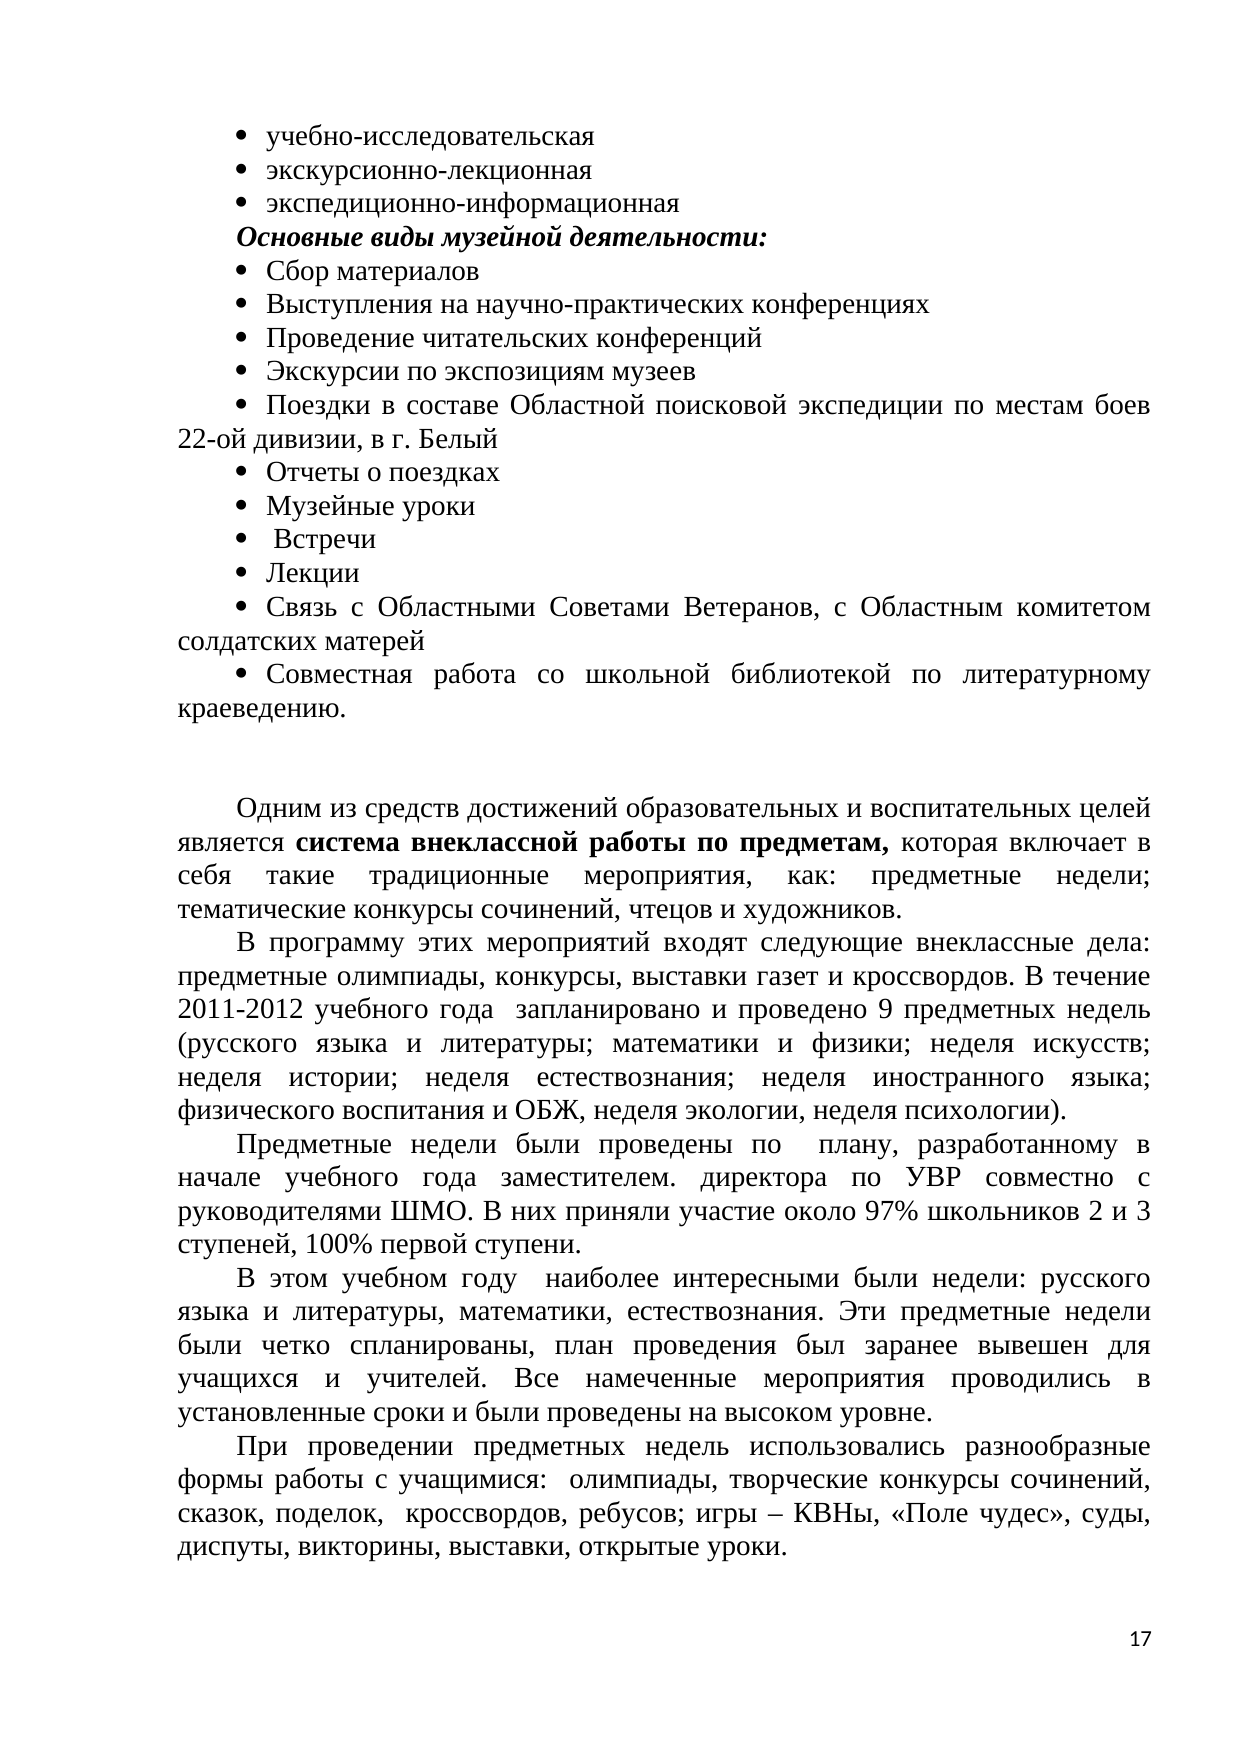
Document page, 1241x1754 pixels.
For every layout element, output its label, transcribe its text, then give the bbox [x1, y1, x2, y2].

list экскурсионно-лекционная [177, 152, 1152, 185]
list Выступления на научно-практических конференциях [177, 286, 1152, 320]
list Музейные уроки [177, 488, 1152, 522]
text В этом учебном году наиболее интересными были недели: русского языка и литературы, математики, естествознания. Эти предметные недели были четко спланированы, план проведения был заранее вывешен для учащихся и учителей. Все намеченные мероприятия проводились в установленные сроки и были проведены на высоком уровне. [177, 1260, 1152, 1428]
text В программу этих мероприятий входят следующие внеклассные дела: предметные олимпиады, конкурсы, выставки газет и кроссвордов. В течение 2011-2012 учебного года запланировано и проведено 9 предметных недель (русского языка и литературы; математики и физики; неделя искусств; неделя истории; неделя естествознания; неделя иностранного языка; физического воспитания и ОБЖ, неделя экологии, неделя психологии). [177, 924, 1152, 1126]
list Сбор материалов [177, 253, 1152, 286]
list Связь с Областными Советами Ветеранов, с Областным комитетом солдатских матерей [177, 589, 1152, 656]
text Одним из средств достижений образовательных и воспитательных целей является система внеклассной работы по предметам, которая включает в себя такие традиционные мероприятия, как: предметные недели; тематические конкурсы сочинений, чтецов и художников. [177, 790, 1152, 924]
text При проведении предметных недель использовались разнообразные формы работы с учащимися: олимпиады, творческие конкурсы сочинений, сказок, поделок, кроссвордов, ребусов; игры – КВНы, «Поле чудес», суды, диспуты, викторины, выставки, открытые уроки. [177, 1428, 1152, 1562]
list Проведение читательских конференций [177, 320, 1152, 353]
list экспедиционно-информационная [177, 185, 1152, 219]
list Совместная работа со школьной библиотекой по литературному краеведению. [177, 656, 1152, 723]
list Встречи [177, 522, 1152, 555]
list Экскурсии по экспозициям музеев [177, 353, 1152, 387]
list Поездки в составе Областной поисковой экспедиции по местам боев 22-ой дивизии, в г. Белый [177, 387, 1152, 454]
list Лекции [177, 555, 1152, 589]
text Предметные недели были проведены по плану, разработанному в начале учебного года заместителем. директора по УВР совместно с руководителями ШМО. В них приняли участие около 97% школьников 2 и 3 ступеней, 100% первой ступени. [177, 1126, 1152, 1260]
list учебно-исследовательская [177, 118, 1152, 152]
list Отчеты о поездках [177, 454, 1152, 488]
text Основные виды музейной деятельности: [177, 219, 1152, 253]
